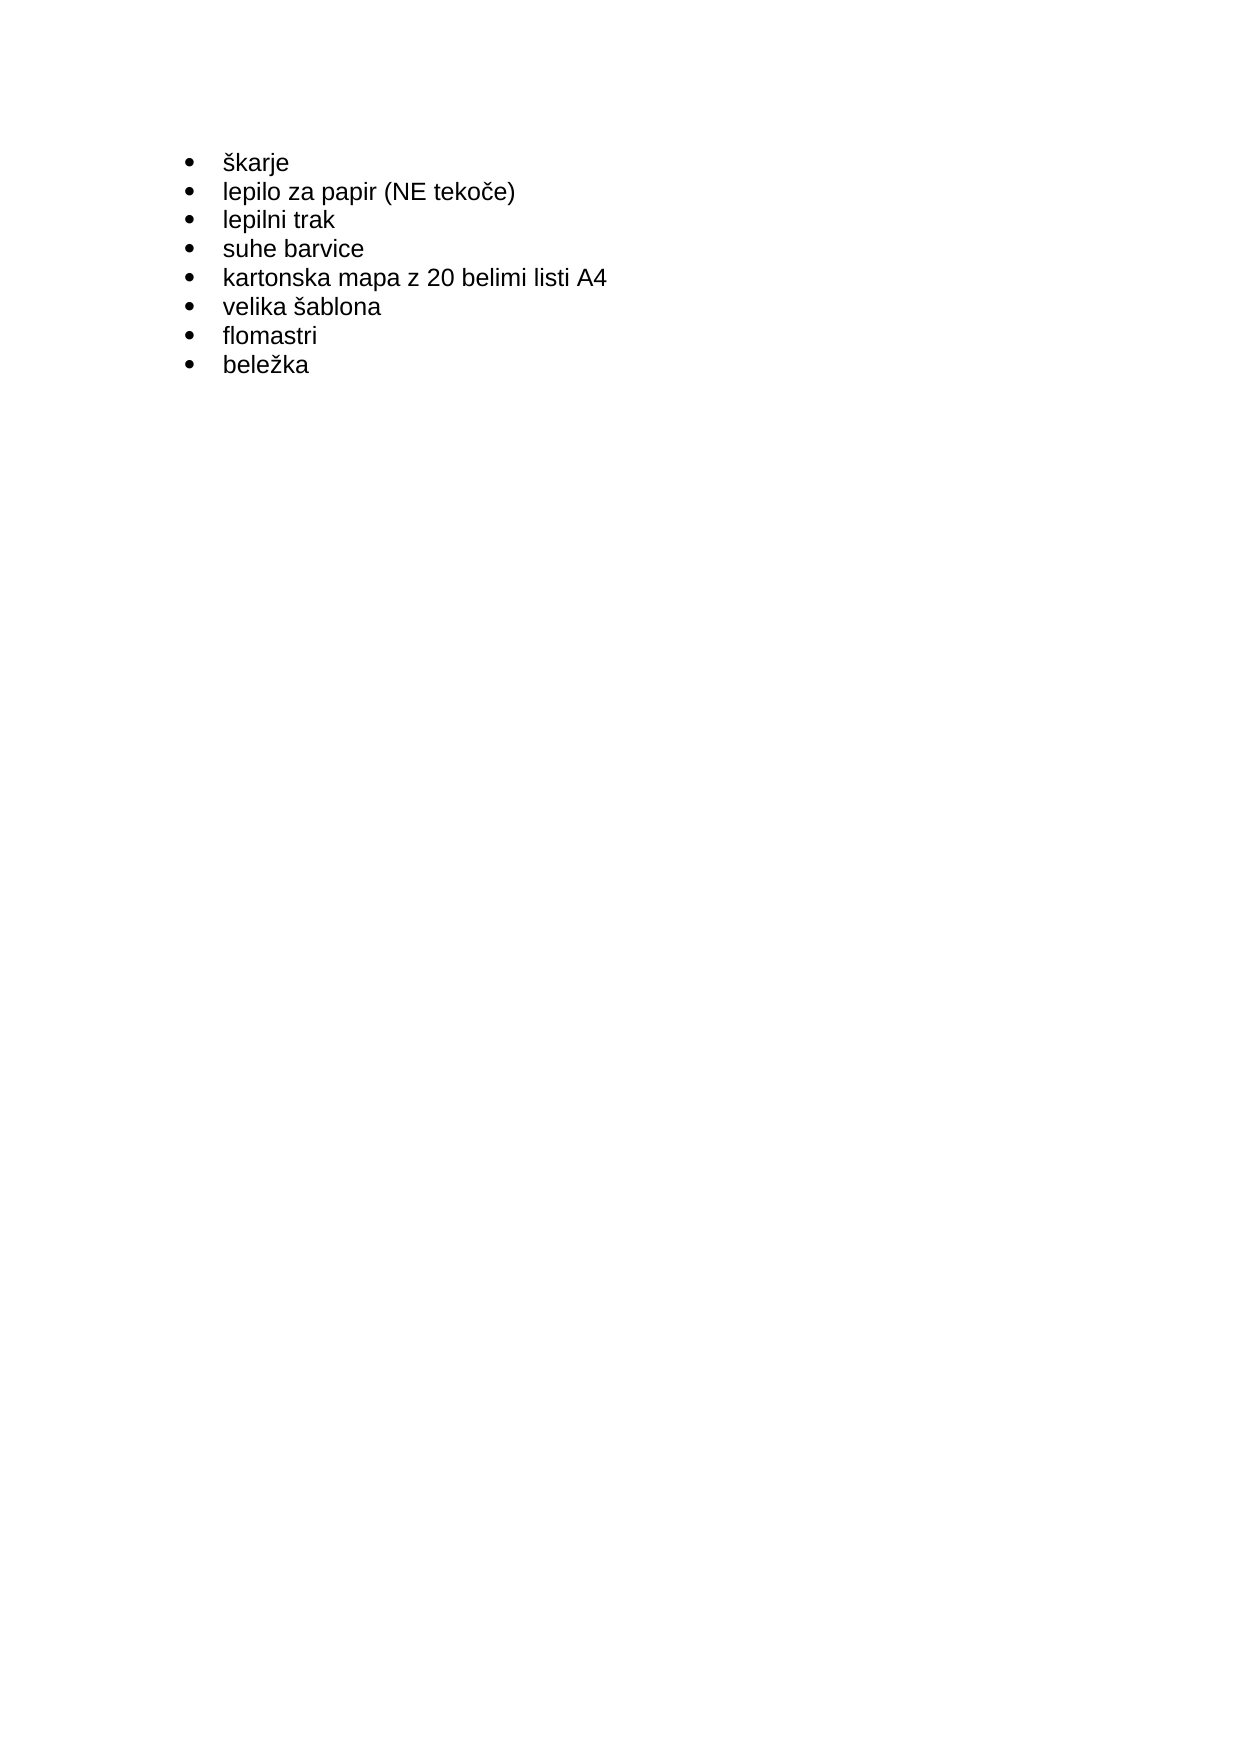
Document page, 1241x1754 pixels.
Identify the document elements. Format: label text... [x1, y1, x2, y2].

subtitle kartonska mapa z 20 belimi listi A4 [185, 263, 1093, 292]
subtitle škarje [185, 148, 1093, 176]
subtitle flomastri [185, 321, 1093, 349]
subtitle velika šablona [185, 292, 1093, 321]
subtitle lepilo za papir (NE tekoče) [185, 176, 1093, 205]
subtitle lepilni trak [185, 205, 1093, 234]
subtitle suhe barvice [185, 234, 1093, 263]
subtitle beležka [185, 349, 1093, 378]
